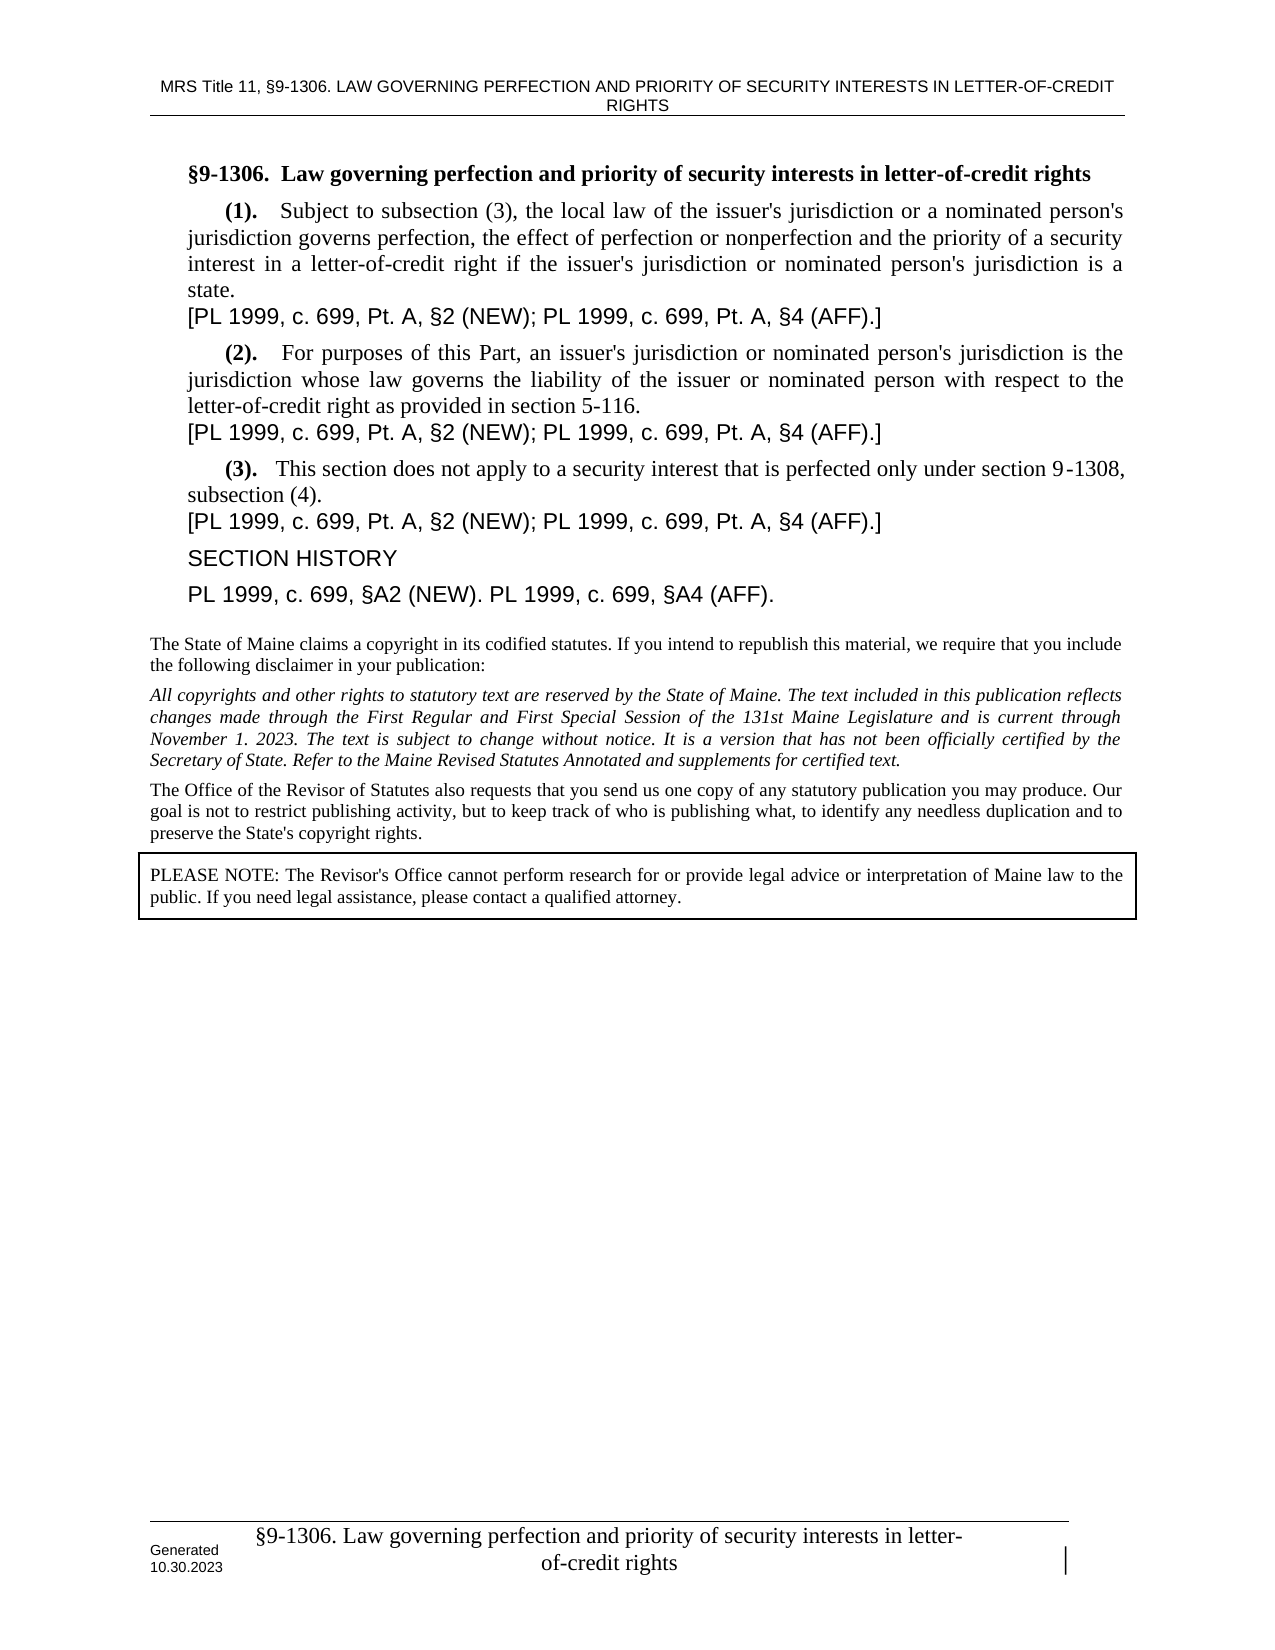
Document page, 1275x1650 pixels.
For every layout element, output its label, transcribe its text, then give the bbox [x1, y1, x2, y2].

text SECTION HISTORY [187, 545, 1125, 571]
text (2). For purposes of this Part, an issuer's jurisdiction or nominated person's jurisdiction is the jurisdiction whose law governs the liability of the issuer or nominated person with respect to the letter-of-credit right as provided in section 5-116. [187, 339, 1125, 418]
text (1). Subject to subsection (3), the local law of the issuer's jurisdiction or a nominated person's jurisdiction governs perfection, the effect of perfection or nonperfection and the priority of a security interest in a letter-of-credit right if the issuer's jurisdiction or nominated person's jurisdiction is a state. [187, 197, 1125, 303]
text PLEASE NOTE: The Revisor's Office cannot perform research for or provide legal advice or interpretation of Maine law to the public. If you need legal assistance, please contact a qualified attorney. [140, 854, 1135, 918]
text [PL 1999, c. 699, Pt. A, §2 (NEW); PL 1999, c. 699, Pt. A, §4 (AFF).] [187, 303, 1125, 329]
text PL 1999, c. 699, §A2 (NEW). PL 1999, c. 699, §A4 (AFF). [187, 581, 1125, 608]
text All copyrights and other rights to statutory text are reserved by the State of Maine. The text included in this publication reflects changes made through the First Regular and First Special Session of the 131st Maine Legislature and is current through November 1. 2023 . The text is subject to change without notice. It is a version that has not been officially certified by the Secretary of State. Refer to the Maine Revised Statutes Annotated and supplements for certified text. [150, 684, 1125, 771]
text (3). This section does not apply to a security interest that is perfected only under section 9‑1308, subsection (4). [187, 455, 1125, 508]
text [PL 1999, c. 699, Pt. A, §2 (NEW); PL 1999, c. 699, Pt. A, §4 (AFF).] [187, 418, 1125, 445]
text The State of Maine claims a copyright in its codified statutes. If you intend to republish this material, we require that you include the following disclaimer in your publication: [150, 633, 1125, 676]
text §9-1306. Law governing perfection and priority of security interests in letter-of-credit rights [187, 160, 1125, 187]
text [PL 1999, c. 699, Pt. A, §2 (NEW); PL 1999, c. 699, Pt. A, §4 (AFF).] [187, 508, 1125, 534]
text The Office of the Revisor of Statutes also requests that you send us one copy of any statutory publication you may produce. Our goal is not to restrict publishing activity, but to keep track of who is publishing what, to identify any needless duplication and to preserve the State's copyright rights. [150, 779, 1125, 843]
